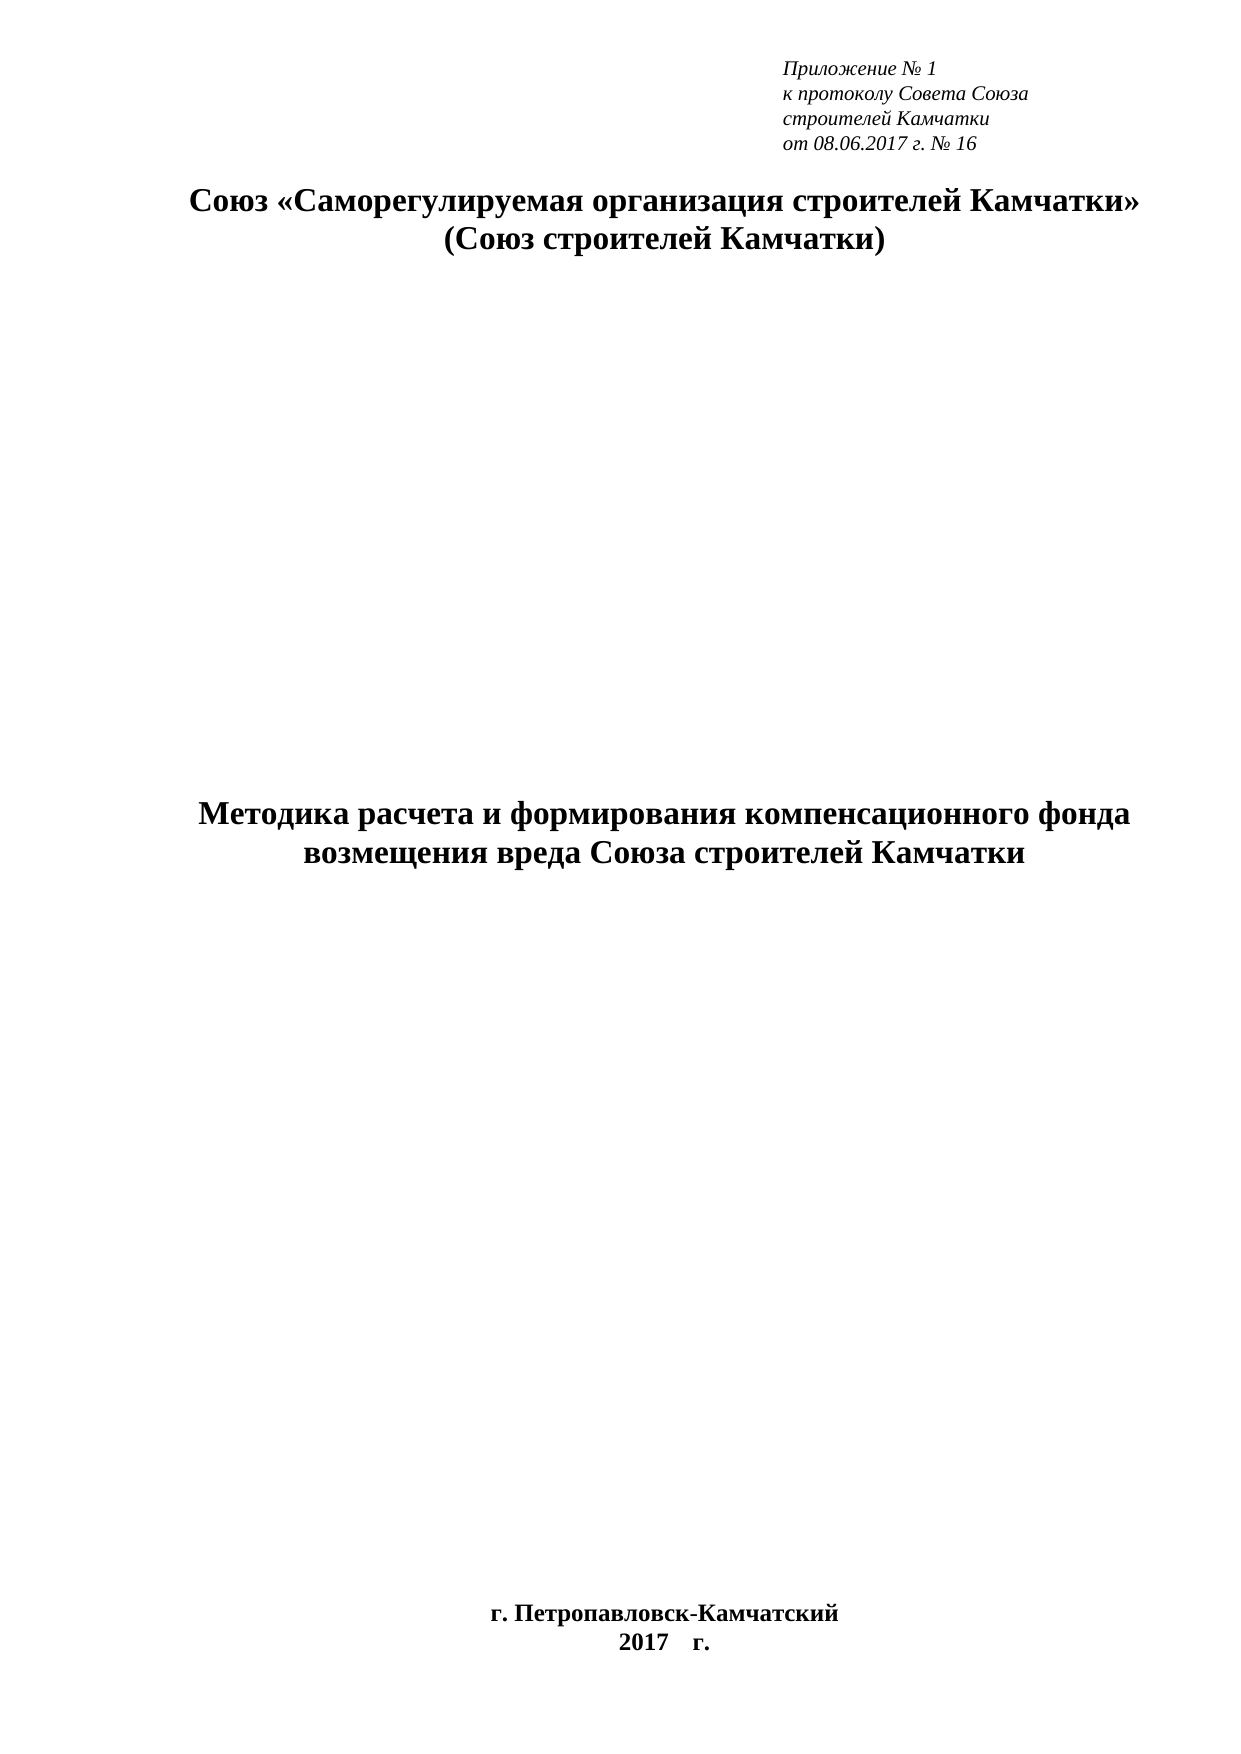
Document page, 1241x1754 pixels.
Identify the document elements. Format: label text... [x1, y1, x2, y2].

text Приложение № 1 [783, 55, 1152, 80]
text строителей Камчатки [783, 105, 1152, 130]
text Союз «Саморегулируемая организация строителей Камчатки» [177, 180, 1152, 218]
text (Союз строителей Камчатки) [177, 218, 1152, 257]
list г. [177, 1627, 1152, 1656]
text к протоколу Совета Союза [783, 80, 1152, 105]
text от 08.06.2017 г. № 16 [783, 130, 1152, 155]
text г. Петропавловск-Камчатский [177, 1598, 1152, 1627]
text Методика расчета и формирования компенсационного фонда возмещения вреда Союза строителей Камчатки [177, 793, 1152, 870]
